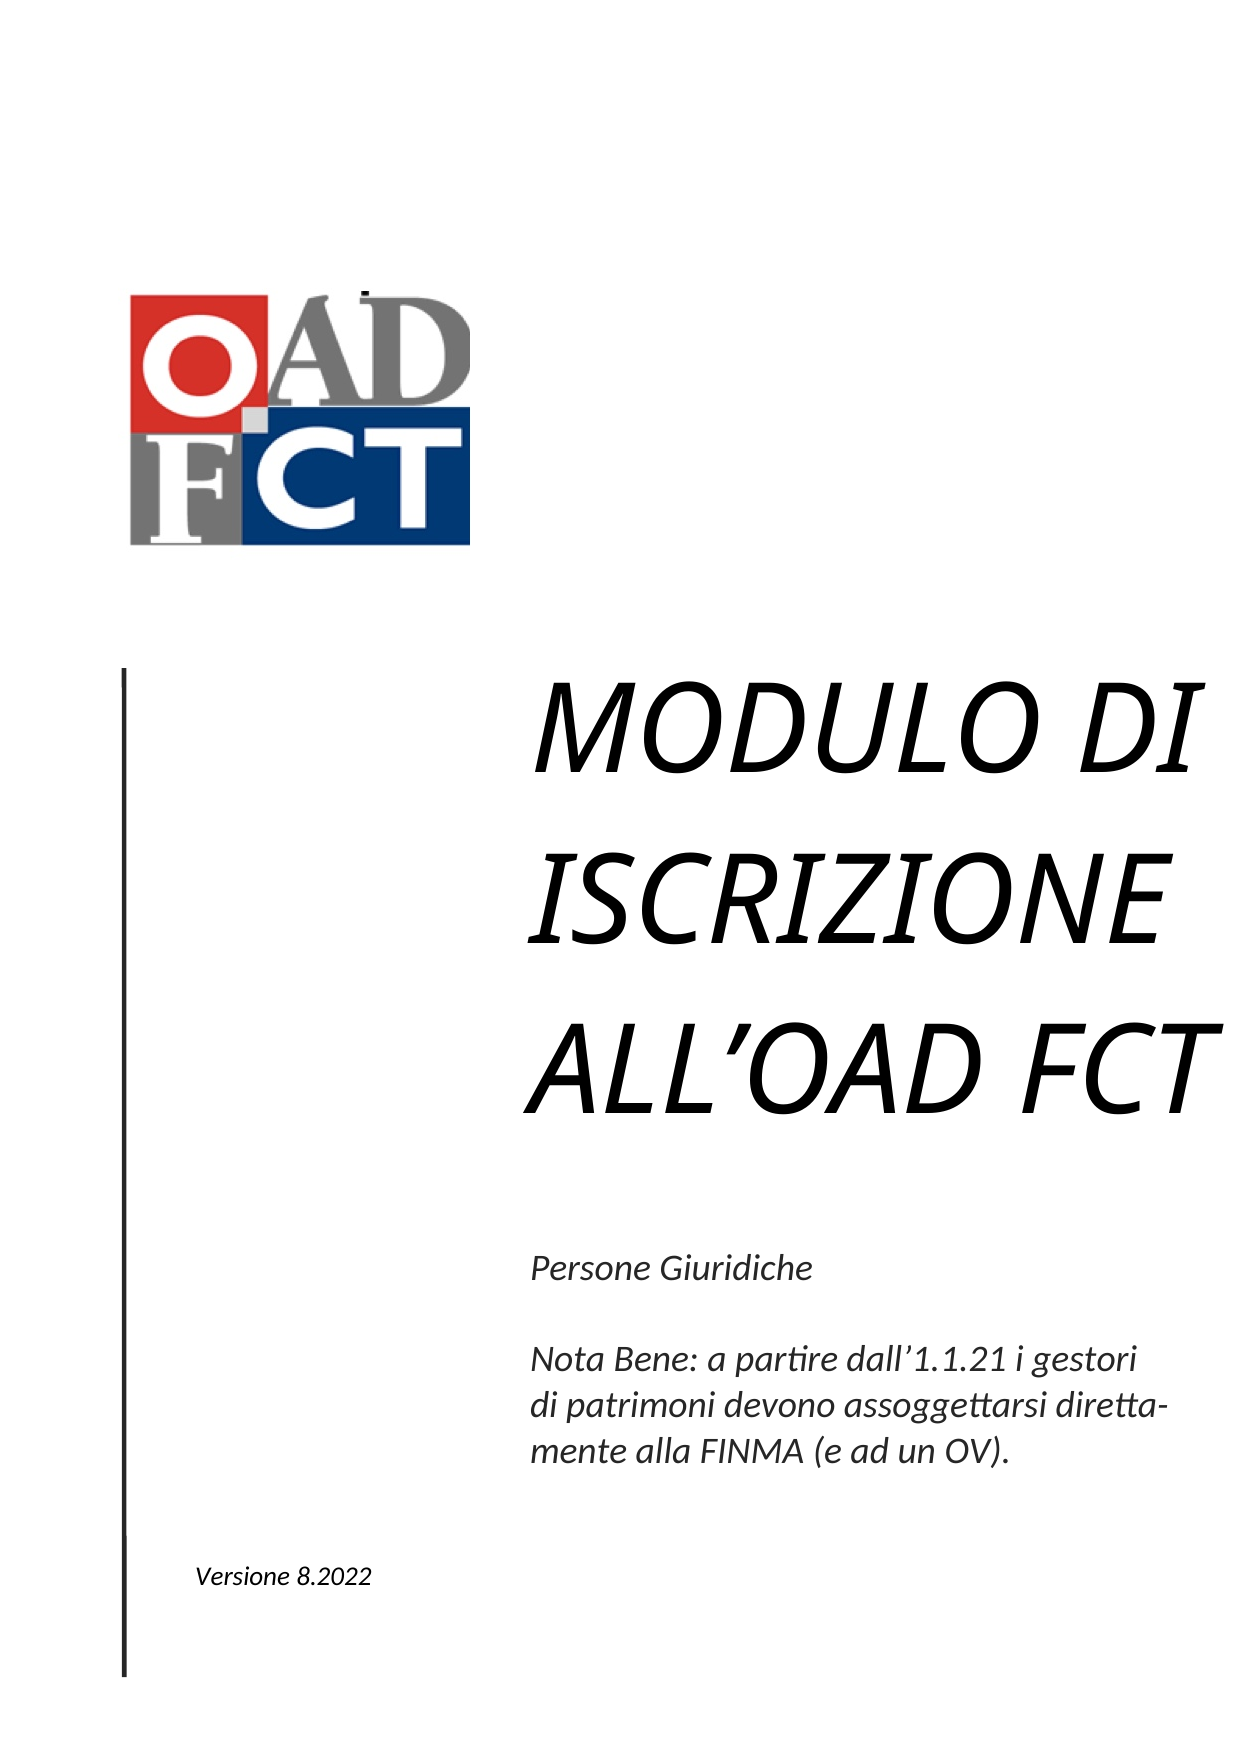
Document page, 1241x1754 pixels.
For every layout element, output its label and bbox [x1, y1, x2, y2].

picture [118, 176, 485, 668]
